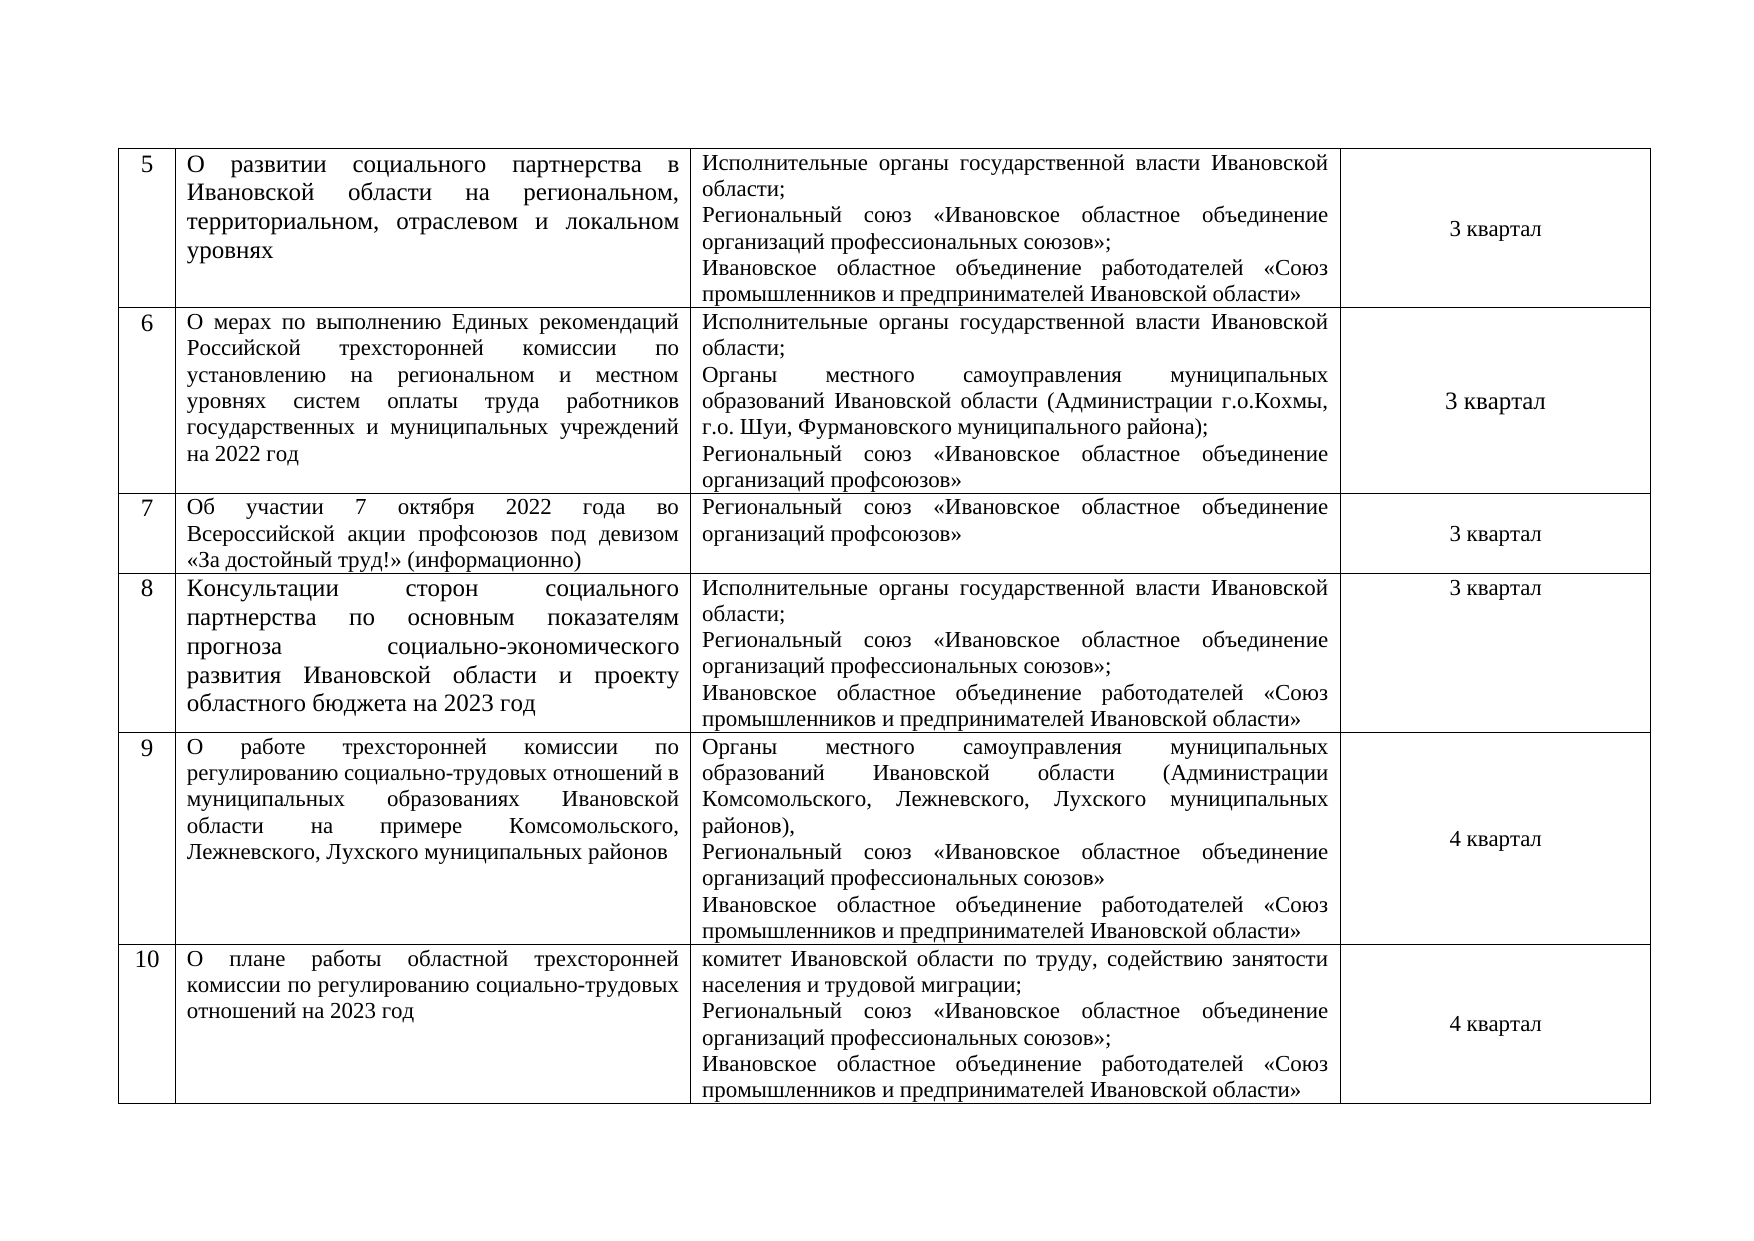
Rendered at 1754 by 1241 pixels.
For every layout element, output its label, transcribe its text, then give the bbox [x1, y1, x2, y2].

table_cell комитет Ивановской области по труду, содействию занятости населения и трудовой миграции; Региональный союз «Ивановское областное объединение организаций профессиональных союзов»; Ивановское областное объединение работодателей «Союз промышленников и предпринимателей Ивановской области» [691, 945, 1340, 1103]
table_cell 8 [119, 574, 175, 732]
table_cell 4 квартал [1341, 733, 1650, 943]
table_cell Исполнительные органы государственной власти Ивановской области; Региональный союз «Ивановское областное объединение организаций профессиональных союзов»; Ивановское областное объединение работодателей «Союз промышленников и предпринимателей Ивановской области» [691, 574, 1340, 732]
table_cell Исполнительные органы государственной власти Ивановской области; Региональный союз «Ивановское областное объединение организаций профессиональных союзов»; Ивановское областное объединение работодателей «Союз промышленников и предпринимателей Ивановской области» [691, 149, 1340, 307]
table_cell 7 [119, 494, 175, 572]
table_cell О развитии социального партнерства в Ивановской области на региональном, территориальном, отраслевом и локальном уровнях [176, 149, 690, 307]
table_cell 5 [119, 149, 175, 307]
table_cell 3 квартал [1341, 494, 1650, 572]
table_cell Исполнительные органы государственной власти Ивановской области; Органы местного самоуправления муниципальных образований Ивановской области (Администрации г.о.Кохмы, г.о. Шуи, Фурмановского муниципального района); Региональный союз «Ивановское областное объединение организаций профсоюзов» [691, 308, 1340, 492]
table_cell О работе трехсторонней комиссии по регулированию социально-трудовых отношений в муниципальных образованиях Ивановской области на примере Комсомольского, Лежневского, Лухского муниципальных районов [176, 733, 690, 943]
table_cell 3 квартал [1341, 308, 1650, 492]
table_cell 3 квартал [1341, 149, 1650, 307]
table_cell 6 [119, 308, 175, 492]
table_cell Консультации сторон социального партнерства по основным показателям прогноза социально-экономического развития Ивановской области и проекту областного бюджета на 2023 год [176, 574, 690, 732]
table_cell О мерах по выполнению Единых рекомендаций Российской трехсторонней комиссии по установлению на региональном и местном уровнях систем оплаты труда работников государственных и муниципальных учреждений на 2022 год [176, 308, 690, 492]
table_cell 4 квартал [1341, 945, 1650, 1103]
table_cell О плане работы областной трехсторонней комиссии по регулированию социально-трудовых отношений на 2023 год [176, 945, 690, 1103]
table_cell 9 [119, 733, 175, 943]
table_cell 3 квартал [1341, 574, 1650, 732]
table_cell Органы местного самоуправления муниципальных образований Ивановской области (Администрации Комсомольского, Лежневского, Лухского муниципальных районов), Региональный союз «Ивановское областное объединение организаций профессиональных союзов» Ивановское областное объединение работодателей «Союз промышленников и предпринимателей Ивановской области» [691, 733, 1340, 943]
table_cell Региональный союз «Ивановское областное объединение организаций профсоюзов» [691, 494, 1340, 572]
table_cell Об участии 7 октября 2022 года во Всероссийской акции профсоюзов под девизом «За достойный труд!» (информационно) [176, 494, 690, 572]
table_cell 10 [119, 945, 175, 1103]
